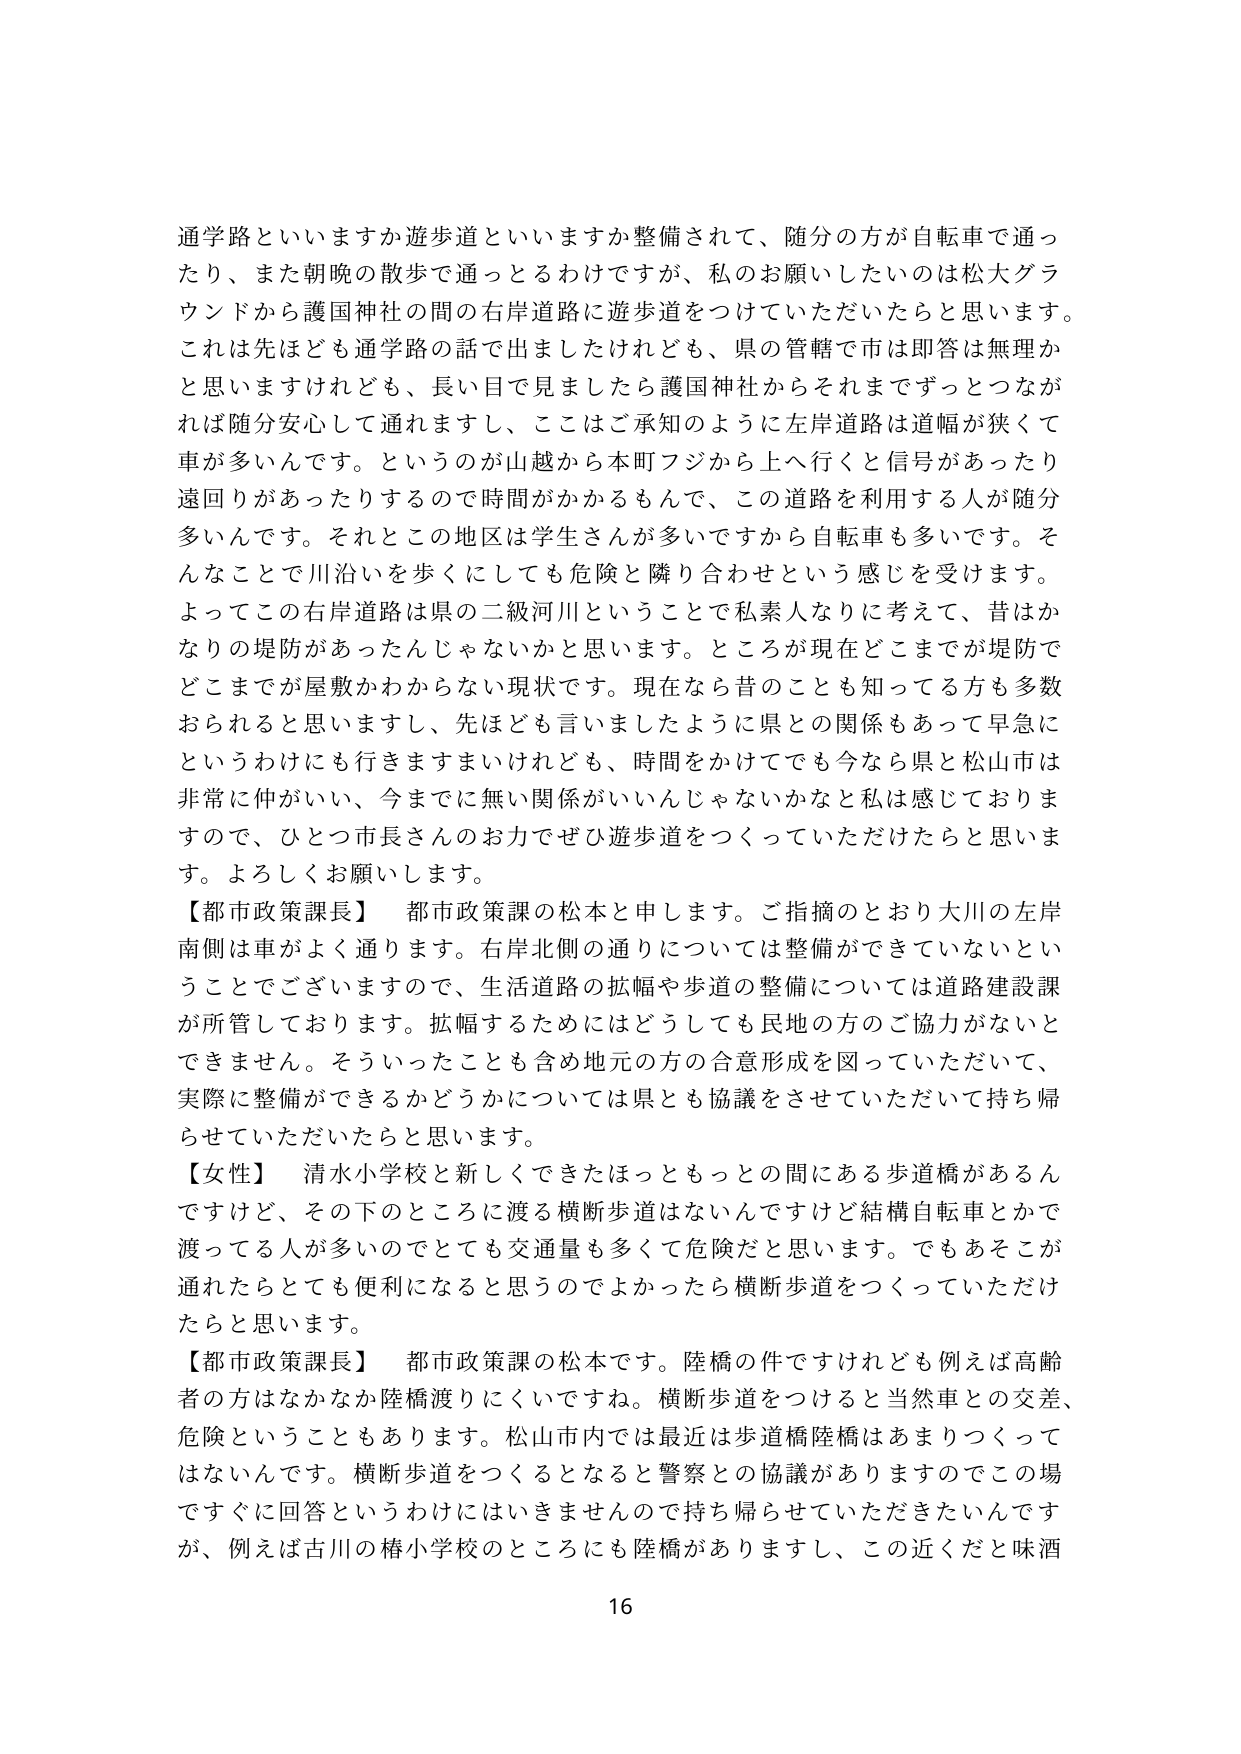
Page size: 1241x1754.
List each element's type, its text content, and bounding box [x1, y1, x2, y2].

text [177, 217, 1063, 892]
text 【都市政策課長】 都市政策課の松本と申します。ご指摘のとおり大川の左岸南側は車がよく通ります。右岸北側の通りについては整備ができていないということでございますので、生活道路の拡幅や歩道の整備については道路建設課が所管しております。拡幅するためにはどうしても民地の方のご協力がないとできません。そういったことも含め地元の方の合意形成を図っていただいて、実際に整備ができるかどうかについては県とも協議をさせていただいて持ち帰らせていただいたらと思います。 [177, 892, 1063, 1154]
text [177, 1342, 1063, 1567]
text 【女性】 清水小学校と新しくできたほっともっとの間にある歩道橋があるんですけど、その下のところに渡る横断歩道はないんですけど結構自転車とかで渡ってる人が多いのでとても交通量も多くて危険だと思います。でもあそこが通れたらとても便利になると思うのでよかったら横断歩道をつくっていただけたらと思います。 [177, 1154, 1063, 1342]
